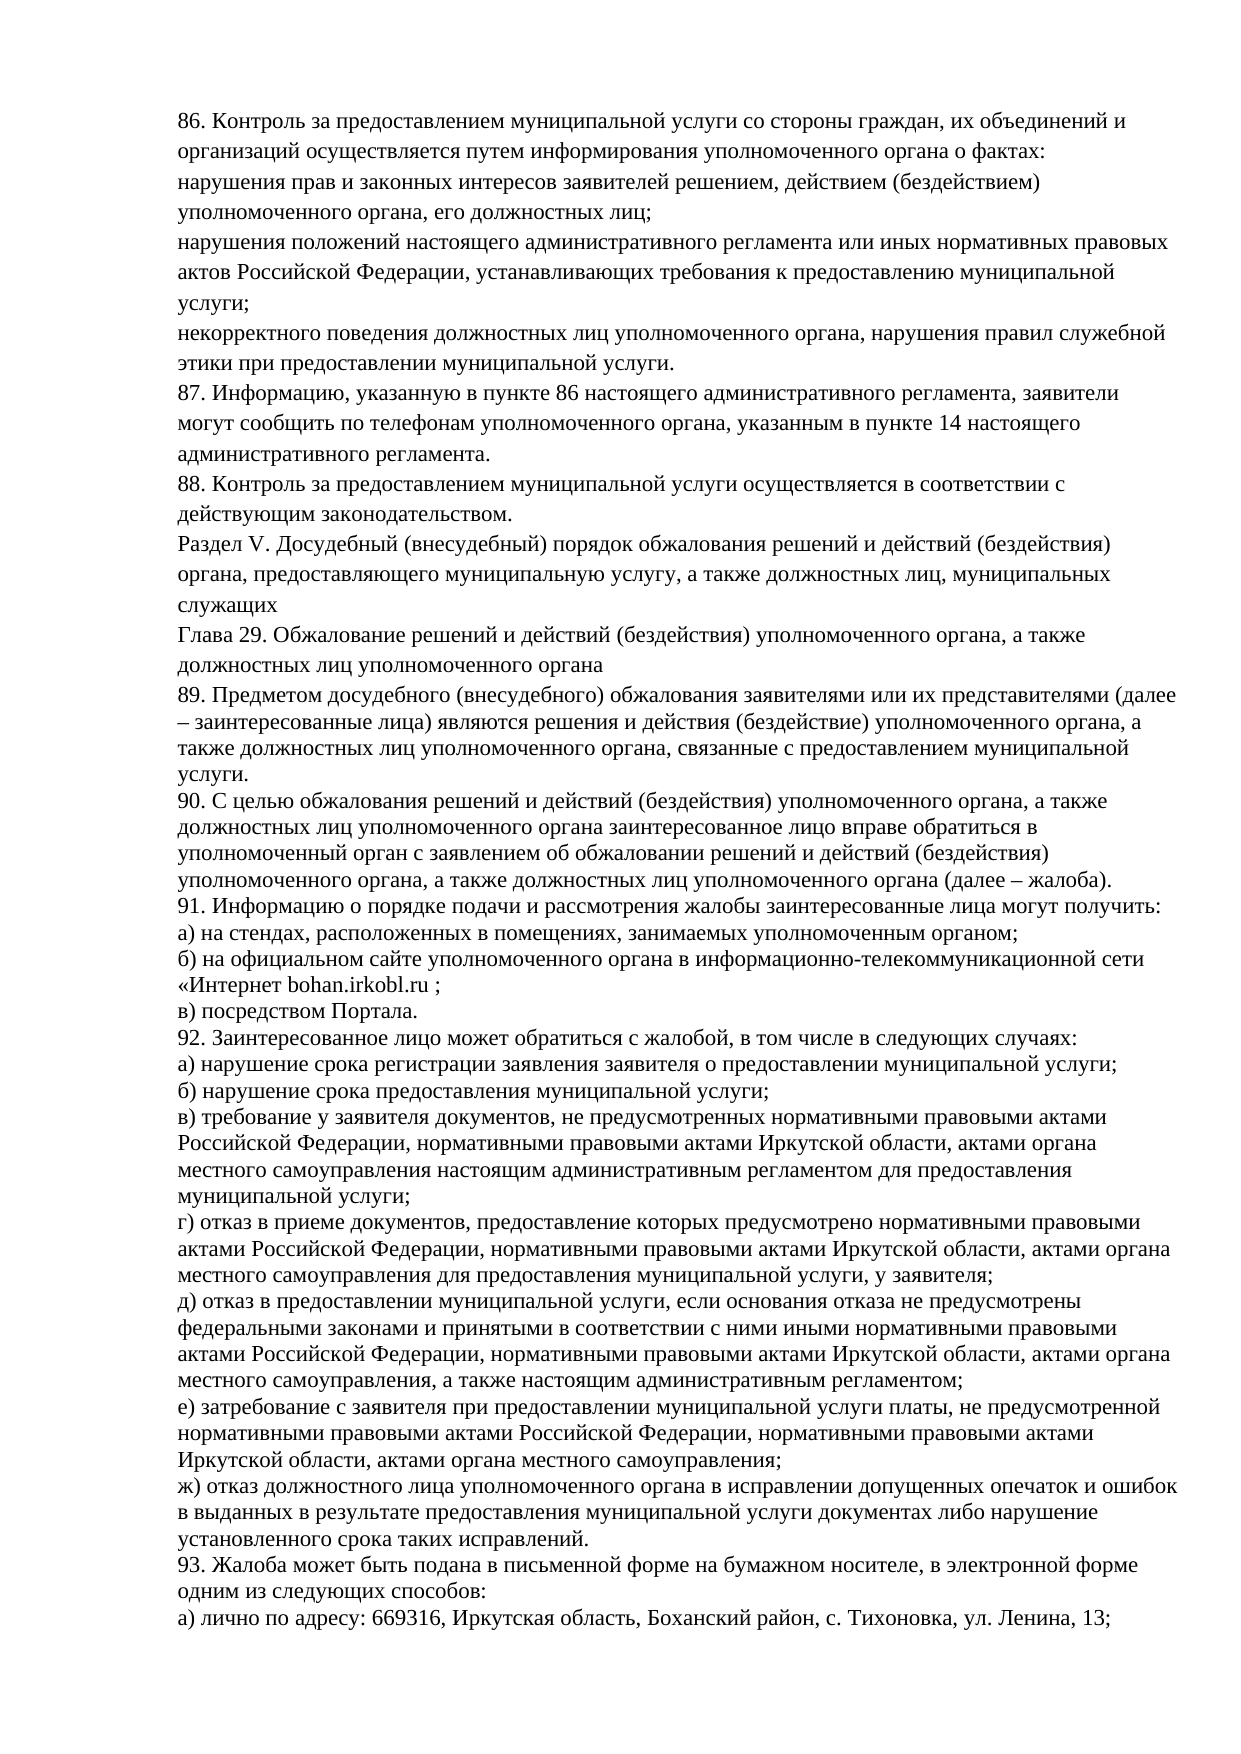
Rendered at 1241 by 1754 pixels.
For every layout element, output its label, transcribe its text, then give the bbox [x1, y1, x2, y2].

text Глава 29. Обжалование решений и действий (бездействия) уполномоченного органа, а также должностных лиц уполномоченного органа [177, 621, 1181, 677]
text Раздел V. Досудебный (внесудебный) порядок обжалования решений и действий (бездействия) органа, предоставляющего муниципальную услугу, а также должностных лиц, муниципальных служащих [177, 530, 1181, 617]
text 86. Контроль за предоставлением муниципальной услуги со стороны граждан, их объединений и организаций осуществляется путем информирования уполномоченного органа о фактах: нарушения прав и законных интересов заявителей решением, действием (бездействием) уполномоченного органа, его должностных лиц; нарушения положений настоящего административного регламента или иных нормативных правовых актов Российской Федерации, устанавливающих требования к предоставлению муниципальной услуги; некорректного поведения должностных лиц уполномоченного органа, нарушения правил служебной этики при предоставлении муниципальной услуги. 87. Информацию, указанную в пункте 86 настоящего административного регламента, заявители могут сообщить по телефонам уполномоченного органа, указанным в пункте 14 настоящего административного регламента. 88. Контроль за предоставлением муниципальной услуги осуществляется в соответствии с действующим законодательством. [177, 107, 1181, 526]
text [177, 681, 1181, 1630]
